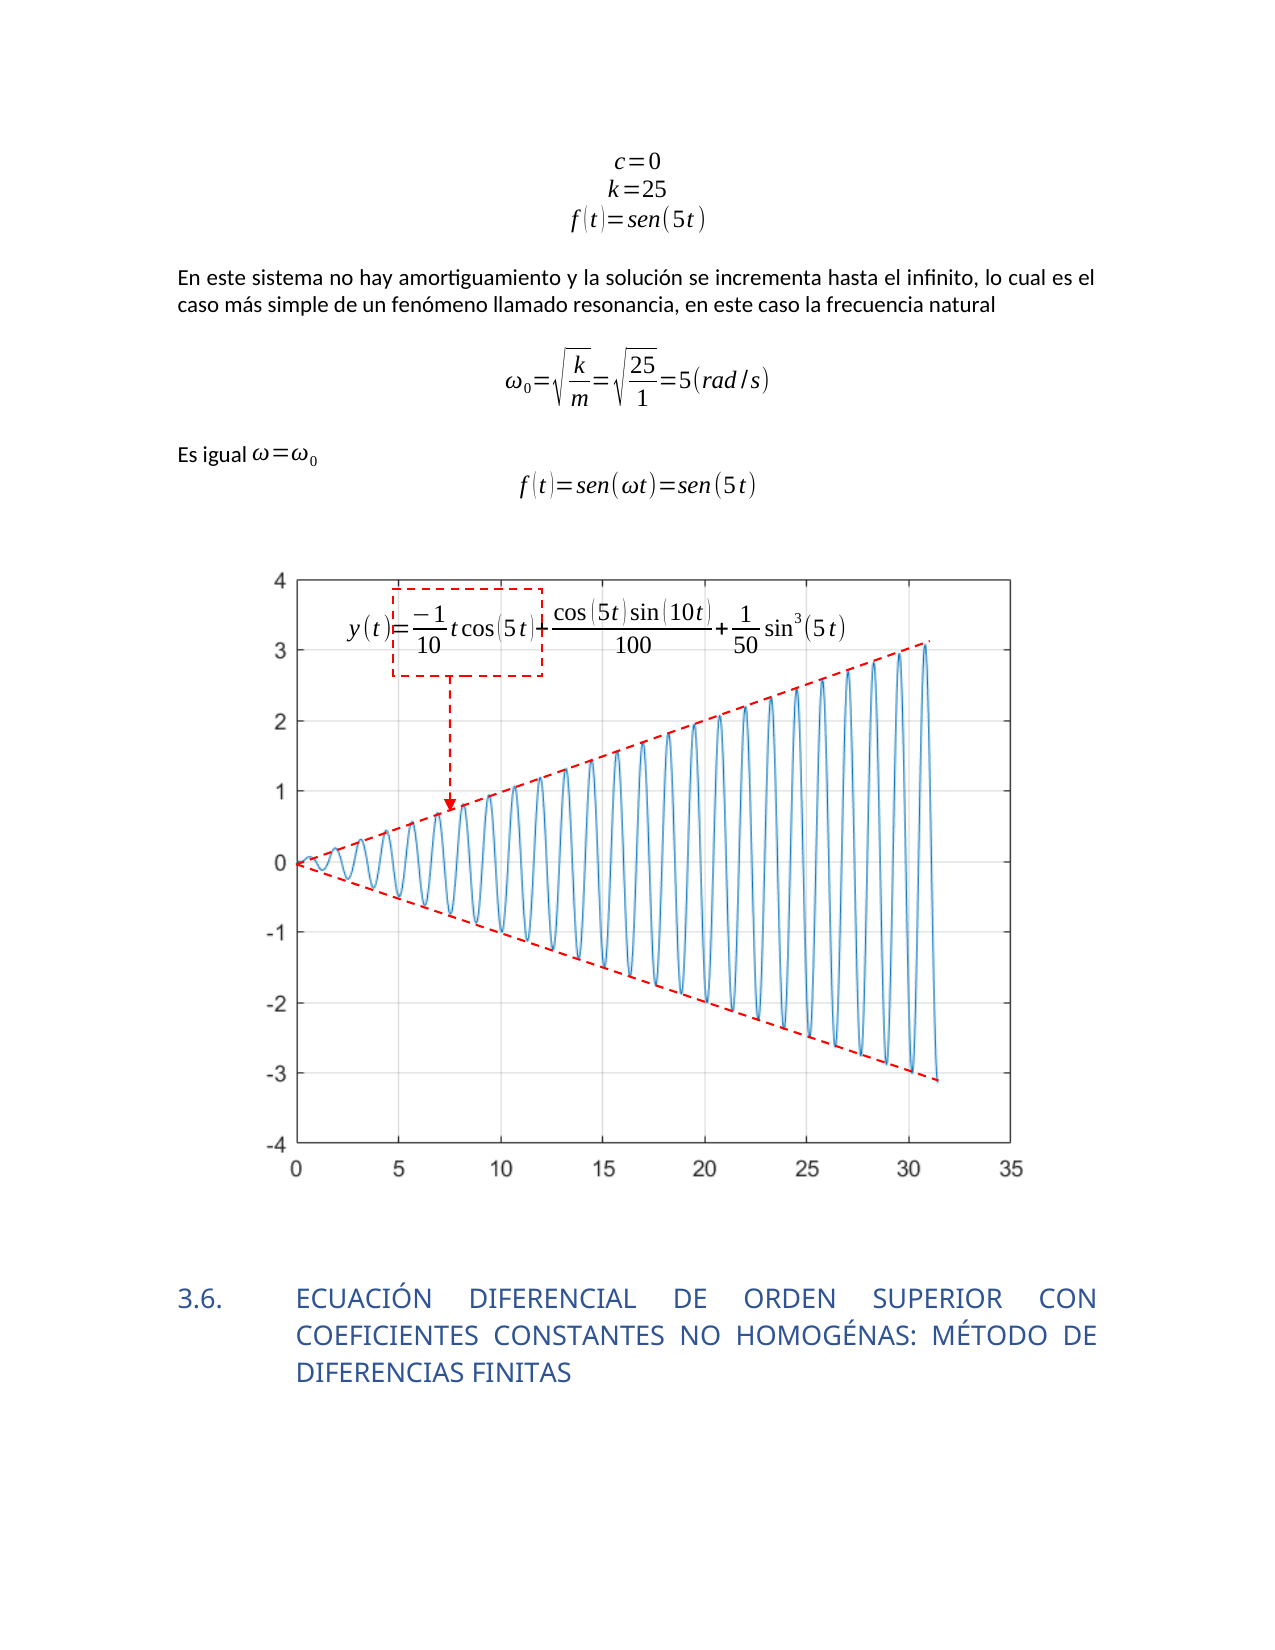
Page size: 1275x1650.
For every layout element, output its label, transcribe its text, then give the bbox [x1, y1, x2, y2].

text Es igual [177, 439, 1098, 470]
list ECUACIÓN DIFERENCIAL DE ORDEN SUPERIOR CON COEFICIENTES CONSTANTES NO HOMOGÉNAS: MÉTODO DE DIFERENCIAS FINITAS [177, 1280, 1098, 1390]
text En este sistema no hay amortiguamiento y la solución se incrementa hasta el infinito, lo cual es el caso más simple de un fenómeno llamado resonancia, en este caso la frecuencia natural [177, 263, 1098, 319]
picture [177, 529, 1098, 1220]
